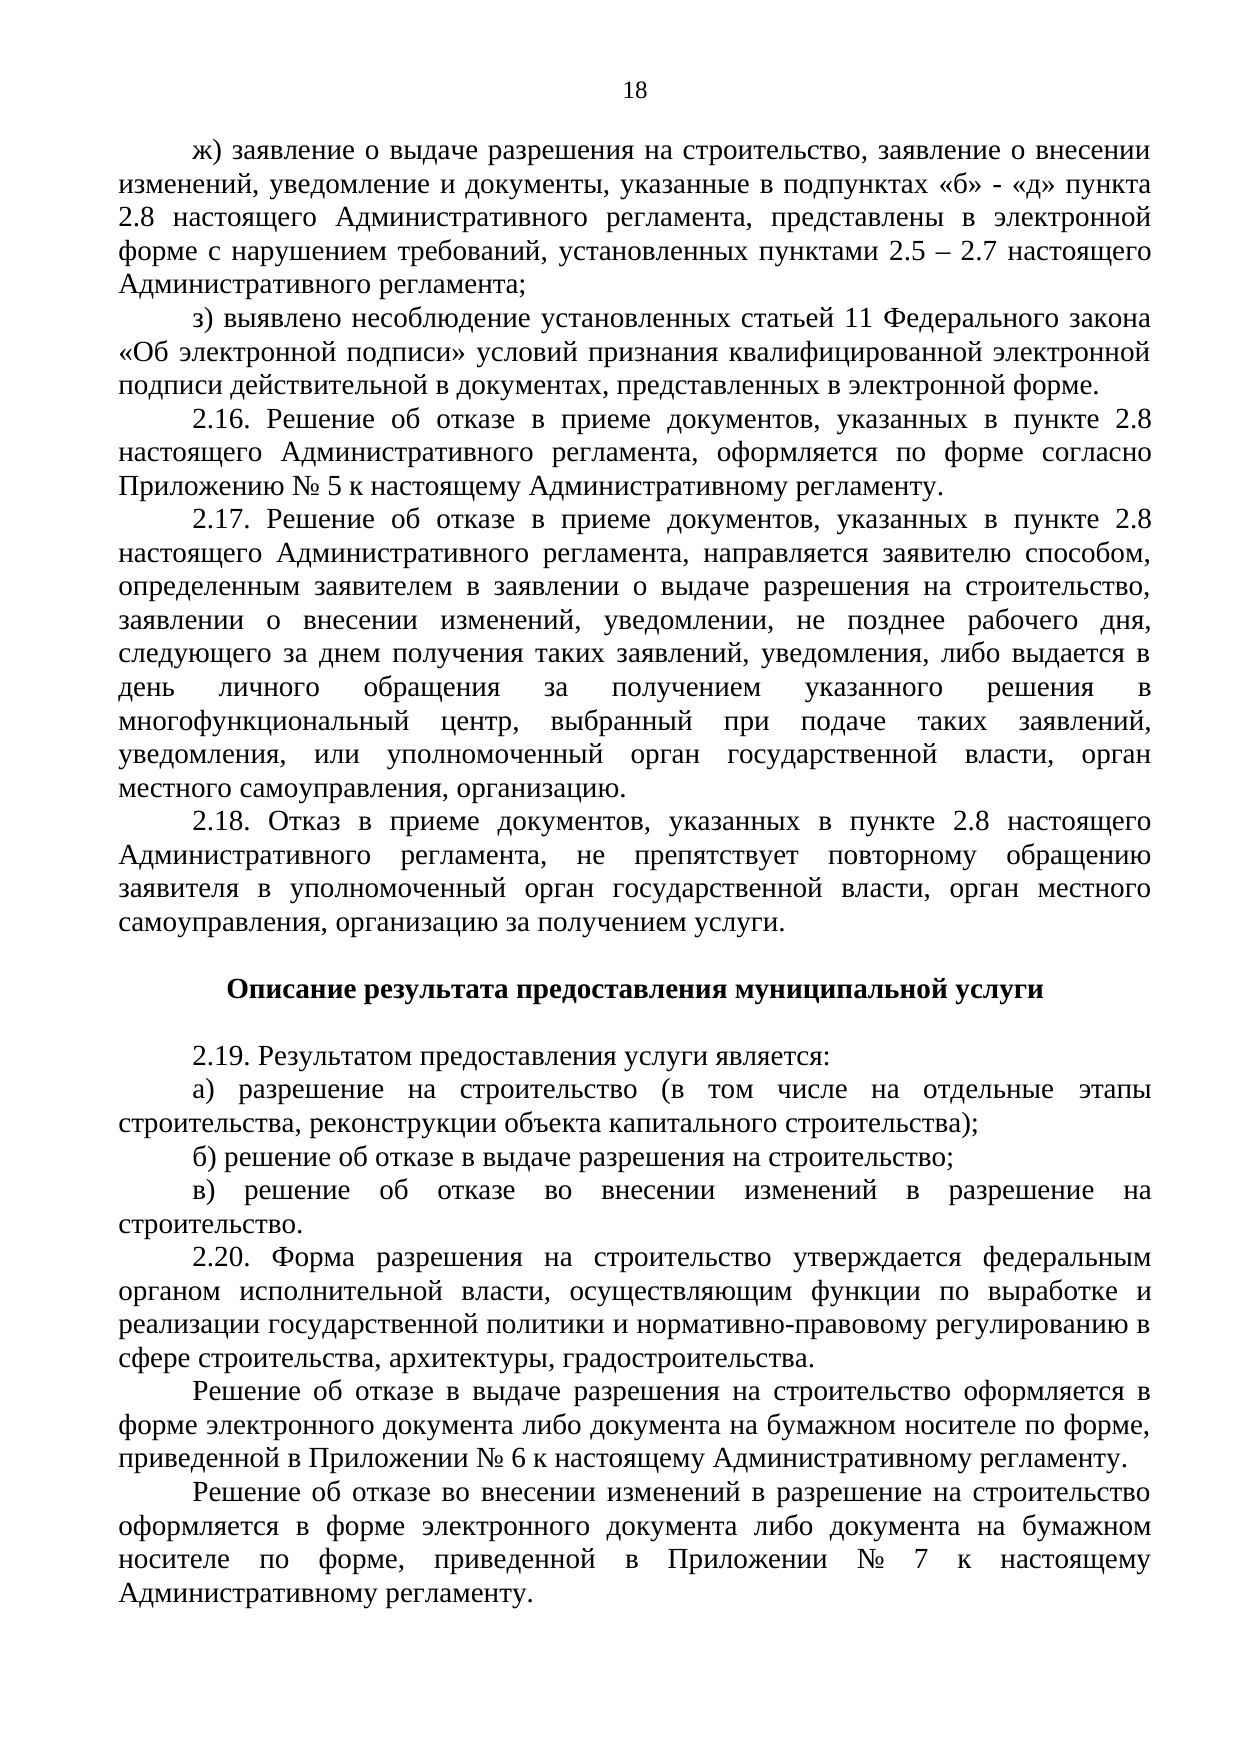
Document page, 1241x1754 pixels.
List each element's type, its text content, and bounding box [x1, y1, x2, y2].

text 2.17. Решение об отказе в приеме документов, указанных в пункте 2.8 настоящего Административного регламента, направляется заявителю способом, определенным заявителем в заявлении о выдаче разрешения на строительство, заявлении о внесении изменений, уведомлении, не позднее рабочего дня, следующего за днем получения таких заявлений, уведомления, либо выдается в день личного обращения за получением указанного решения в многофункциональный центр, выбранный при подаче таких заявлений, уведомления, или уполномоченный орган государственной власти, орган местного самоуправления, организацию. [118, 501, 1152, 803]
text ж) заявление о выдаче разрешения на строительство, заявление о внесении изменений, уведомление и документы, указанные в подпунктах «б» - «д» пункта 2.8 настоящего Административного регламента, представлены в электронной форме с нарушением требований, установленных пунктами 2.5 – 2.7 настоящего Административного регламента; [118, 132, 1152, 300]
text 2.16. Решение об отказе в приеме документов, указанных в пункте 2.8 настоящего Административного регламента, оформляется по форме согласно Приложению № 5 к настоящему Административному регламенту. [118, 401, 1152, 501]
text в) решение об отказе во внесении изменений в разрешение на строительство. [118, 1172, 1152, 1239]
text а) разрешение на строительство (в том числе на отдельные этапы строительства, реконструкции объекта капитального строительства); [118, 1072, 1152, 1139]
text 2.18. Отказ в приеме документов, указанных в пункте 2.8 настоящего Административного регламента, не препятствует повторному обращению заявителя в уполномоченный орган государственной власти, орган местного самоуправления, организацию за получением услуги. [118, 803, 1152, 937]
list 2.19. Результатом предоставления услуги является: [192, 1038, 1152, 1072]
text з) выявлено несоблюдение установленных статьей 11 Федерального закона «Об электронной подписи» условий признания квалифицированной электронной подписи действительной в документах, представленных в электронной форме. [118, 300, 1152, 401]
text Решение об отказе во внесении изменений в разрешение на строительство оформляется в форме электронного документа либо документа на бумажном носителе по форме, приведенной в Приложении № 7 к настоящему Административному регламенту. [118, 1474, 1152, 1608]
text Решение об отказе в выдаче разрешения на строительство оформляется в форме электронного документа либо документа на бумажном носителе по форме, приведенной в Приложении № 6 к настоящему Административному регламенту. [118, 1373, 1152, 1474]
text б) решение об отказе в выдаче разрешения на строительство; [118, 1139, 1152, 1172]
text 2.20. Форма разрешения на строительство утверждается федеральным органом исполнительной власти, осуществляющим функции по выработке и реализации государственной политики и нормативно-правовому регулированию в сфере строительства, архитектуры, градостроительства. [118, 1239, 1152, 1373]
text Описание результата предоставления муниципальной услуги [118, 971, 1152, 1004]
